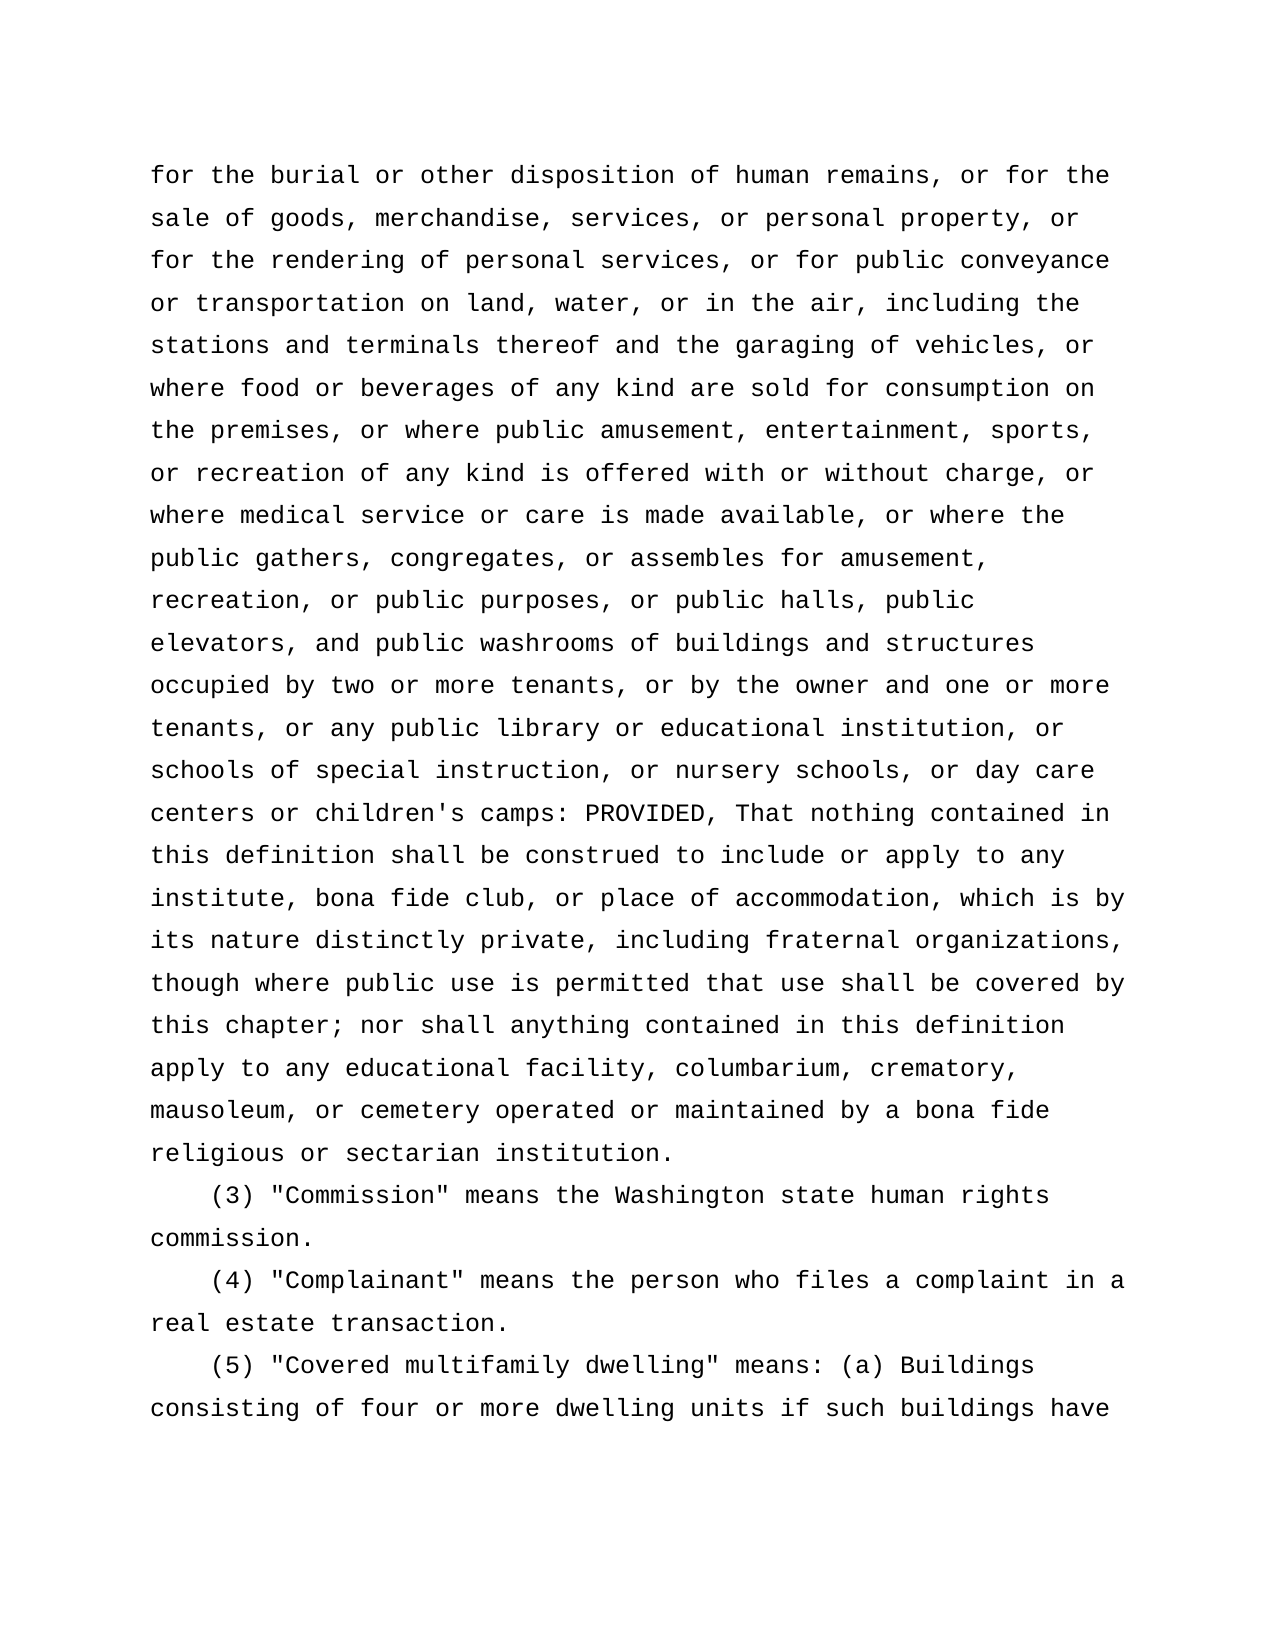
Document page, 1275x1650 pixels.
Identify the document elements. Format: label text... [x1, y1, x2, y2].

text (4) "Complainant" means the person who files a complaint in a real estate transaction. [150, 1255, 1125, 1340]
text (3) "Commission" means the Washington state human rights commission. [150, 1170, 1125, 1255]
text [150, 150, 1125, 1170]
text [150, 1340, 1125, 1425]
